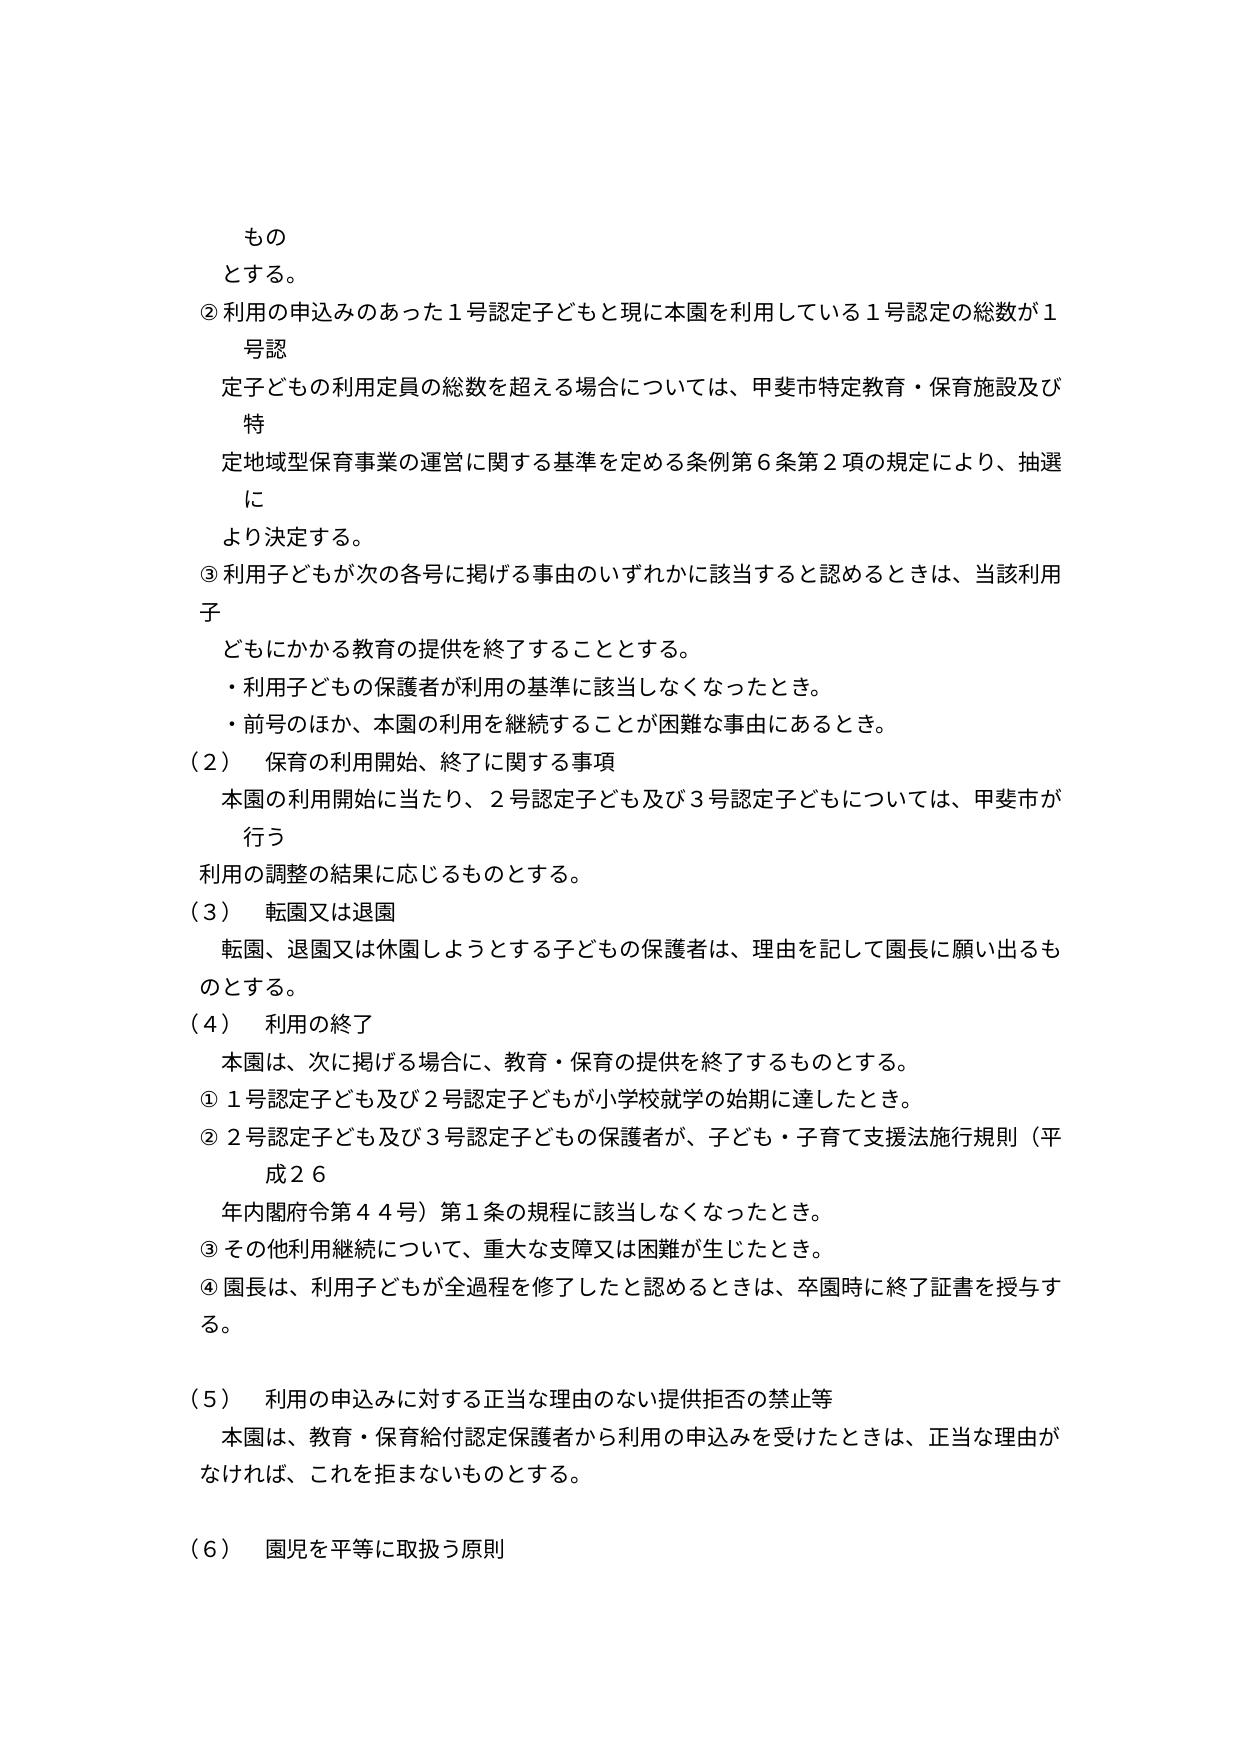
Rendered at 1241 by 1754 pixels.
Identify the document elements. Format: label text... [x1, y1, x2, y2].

text 年内閣府令第４４号）第１条の規程に該当しなくなったとき｡ [221, 1192, 1063, 1229]
text 定子どもの利用定員の総数を超える場合については、甲斐市特定教育・保育施設及び特 [221, 367, 1063, 442]
text （５） 利用の申込みに対する正当な理由のない提供拒否の禁止等 [177, 1379, 1063, 1417]
text 本園は、教育・保育給付認定保護者から利用の申込みを受けたときは、正当な理由がなければ、これを拒まないものとする。 [199, 1417, 1063, 1492]
text どもにかかる教育の提供を終了することとする。 [199, 629, 1063, 667]
text ・利用子どもの保護者が利用の基準に該当しなくなったとき。 [221, 667, 1063, 704]
text 本園は、次に掲げる場合に、教育・保育の提供を終了するものとする。 [199, 1042, 1063, 1079]
text ②２号認定子ども及び３号認定子どもの保護者が、子ども・子育て支援法施行規則（平成２６ [199, 1117, 1063, 1192]
text 定地域型保育事業の運営に関する基準を定める条例第６条第２項の規定により、抽選に [221, 442, 1063, 517]
text とする。 [221, 254, 1063, 292]
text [199, 217, 1063, 254]
text （２） 保育の利用開始、終了に関する事項 [177, 742, 1063, 779]
text ③その他利用継続について、重大な支障又は困難が生じたとき｡ [177, 1229, 1063, 1267]
text 利用の調整の結果に応じるものとする。 [199, 854, 1063, 892]
text 転園、退園又は休園しようとする子どもの保護者は、理由を記して園長に願い出るものとする。 [199, 929, 1063, 1004]
text （４） 利用の終了 [177, 1004, 1063, 1042]
text 本園の利用開始に当たり、２号認定子ども及び３号認定子どもについては、甲斐市が行う [199, 779, 1063, 854]
text （６） 園児を平等に取扱う原則 [177, 1529, 1063, 1567]
text ②利用の申込みのあった１号認定子どもと現に本園を利用している１号認定の総数が１号認 [199, 292, 1063, 367]
text ③利用子どもが次の各号に掲げる事由のいずれかに該当すると認めるときは、当該利用子 [199, 554, 1063, 629]
text ・前号のほか、本園の利用を継続することが困難な事由にあるとき。 [221, 704, 1063, 742]
text （３） 転園又は退園 [177, 892, 1063, 929]
text ①１号認定子ども及び２号認定子どもが小学校就学の始期に達したとき｡ [199, 1079, 1063, 1117]
text より決定する。 [221, 517, 1063, 554]
text ④園長は、利用子どもが全過程を修了したと認めるときは、卒園時に終了証書を授与する。 [199, 1267, 1063, 1342]
